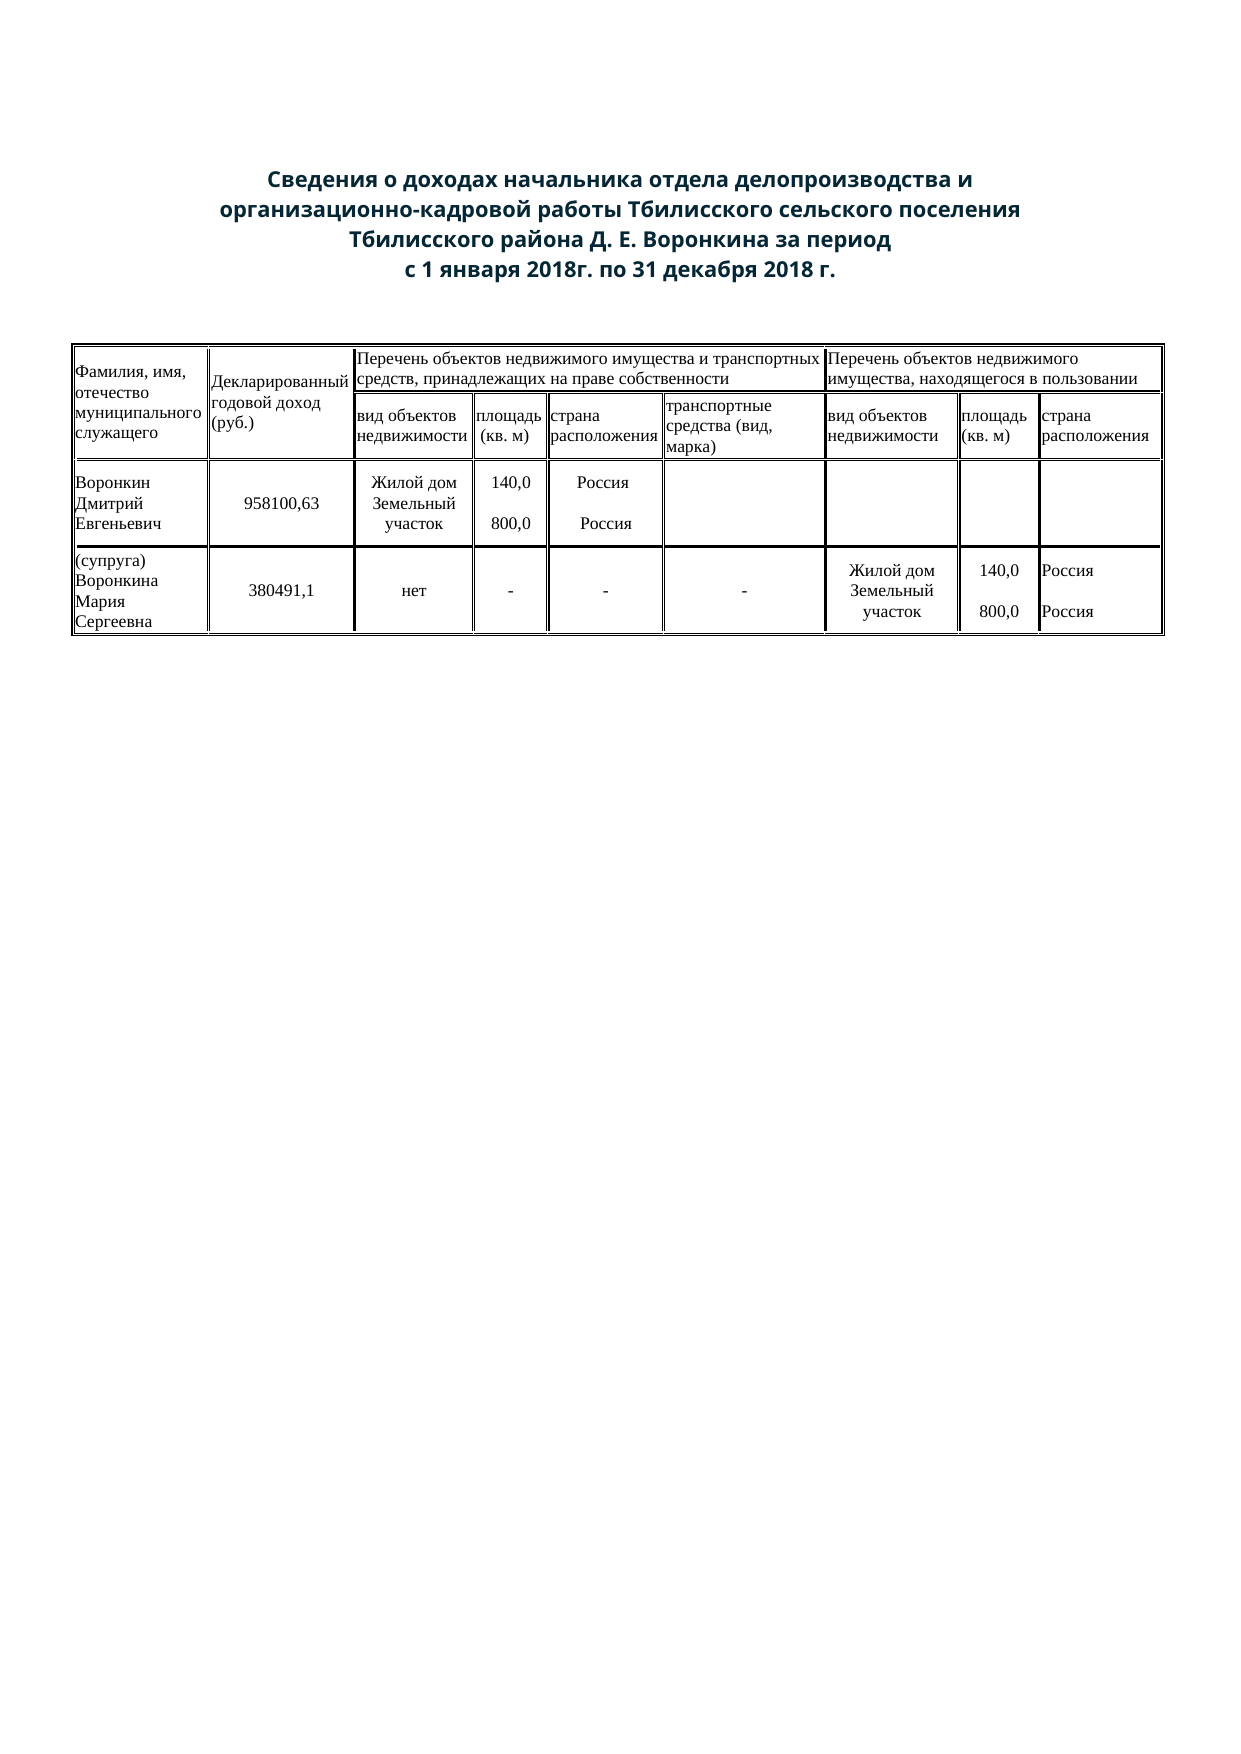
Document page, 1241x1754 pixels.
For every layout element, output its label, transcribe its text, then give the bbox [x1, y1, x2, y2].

table_cell Жилой дом Земельный участок [356, 461, 472, 545]
table_cell Жилой дом Земельный участок [825, 545, 959, 633]
table_header Декларированный годовой доход (руб.) [209, 347, 354, 457]
table_cell площадь (кв. м) [961, 394, 1038, 457]
table_cell Россия Россия [550, 461, 662, 545]
table_cell 140,0 800,0 [959, 548, 1039, 633]
table_cell вид объектов недвижимости [356, 394, 472, 457]
table_cell - [664, 548, 825, 633]
text Сведения о доходах начальника отдела делопроизводства и [75, 164, 1165, 194]
table_cell 140,0 800,0 [475, 461, 546, 545]
table_cell Воронкин Дмитрий Евгеньевич [75, 458, 207, 545]
table_cell страна расположения [1041, 390, 1162, 457]
table_header Фамилия, имя, отечество муниципального служащего [75, 347, 209, 457]
table_cell - [474, 545, 548, 633]
table_cell Россия Россия [1039, 545, 1161, 633]
table_cell вид объектов недвижимости [827, 394, 957, 457]
table_cell [827, 461, 957, 545]
table_cell - [548, 548, 663, 633]
table_cell (супруга) Воронкина Мария Сергеевна [75, 545, 209, 633]
text организационно-кадровой работы Тбилисского сельского поселения [75, 194, 1165, 224]
table_cell [961, 461, 1038, 545]
table_cell [1041, 458, 1162, 545]
table_cell 380491,1 [209, 548, 354, 633]
table_cell транспортные средства (вид, марка) [665, 394, 824, 457]
text с 1 января 2018г. по 31 декабря 2018 г. [75, 254, 1165, 283]
text Тбилисского района Д. Е. Воронкина за период [75, 224, 1165, 254]
table_cell страна расположения [550, 394, 662, 457]
table_cell площадь (кв. м) [475, 394, 546, 457]
table_cell [665, 461, 824, 545]
table_header Перечень объектов недвижимого имущества и транспортных средств, принадлежащих на праве собственности [354, 345, 825, 390]
table_cell нет [354, 548, 473, 633]
table_cell 958100,63 [210, 461, 353, 545]
table_header Перечень объектов недвижимого имущества, находящегося в пользовании [825, 347, 1161, 390]
